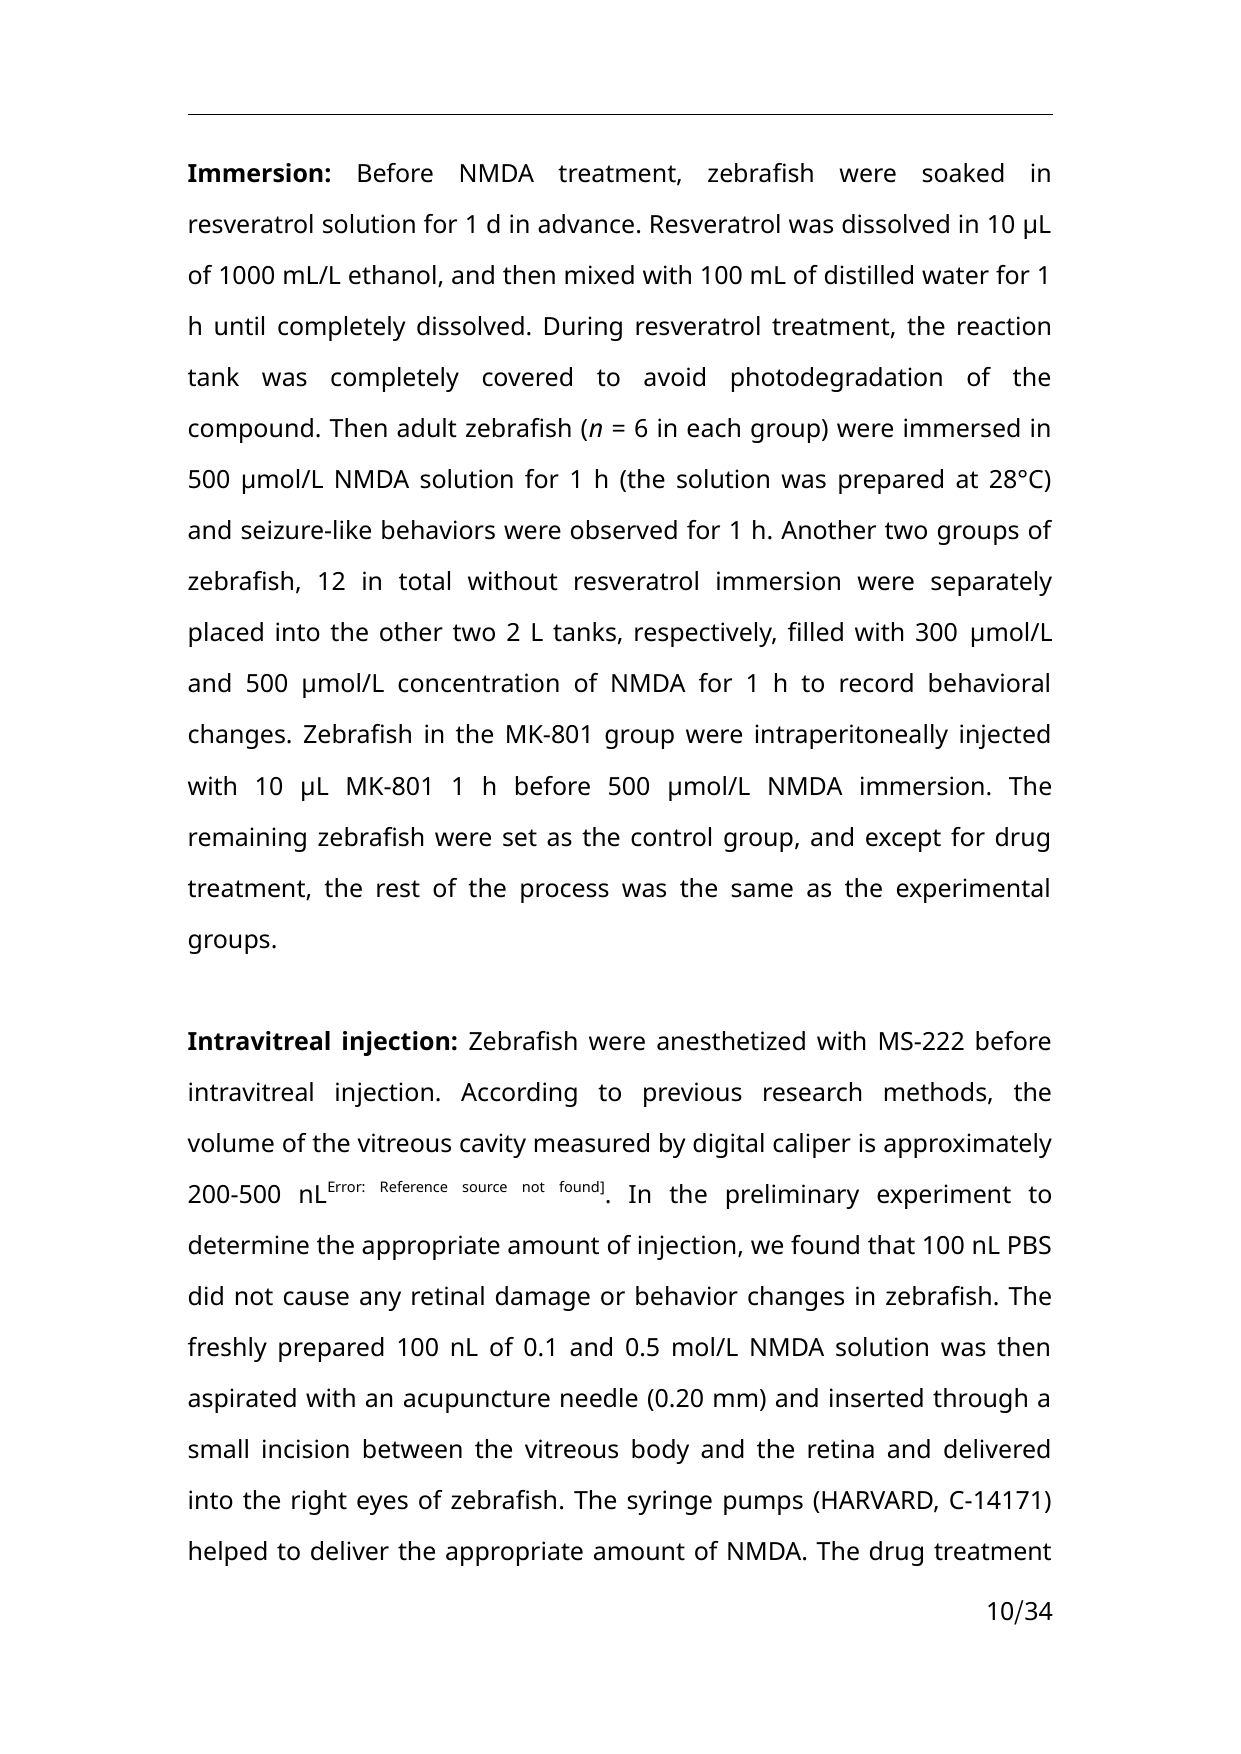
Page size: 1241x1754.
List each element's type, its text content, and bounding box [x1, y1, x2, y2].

text Immersion: Before NMDA treatment, zebrafish were soaked in resveratrol solution for 1 d in advance. Resveratrol was dissolved in 10 μL of 1000 mL/L ethanol, and then mixed with 100 mL of distilled water for 1 h until completely dissolved. During resveratrol treatment, the reaction tank was completely covered to avoid photodegradation of the compound. Then adult zebrafish (n = 6 in each group) were immersed in 500 μmol/L NMDA solution for 1 h (the solution was prepared at 28°C) and seizure-like behaviors were observed for 1 h. Another two groups of zebrafish, 12 in total without resveratrol immersion were separately placed into the other two 2 L tanks, respectively, filled with 300 μmol/L and 500 μmol/L concentration of NMDA for 1 h to record behavioral changes. Zebrafish in the MK-801 group were intraperitoneally injected with 10 μL MK-801 1 h before 500 μmol/L NMDA immersion. The remaining zebrafish were set as the control group, and except for drug treatment, the rest of the process was the same as the experimental groups. [187, 156, 1053, 955]
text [187, 1023, 1053, 1568]
